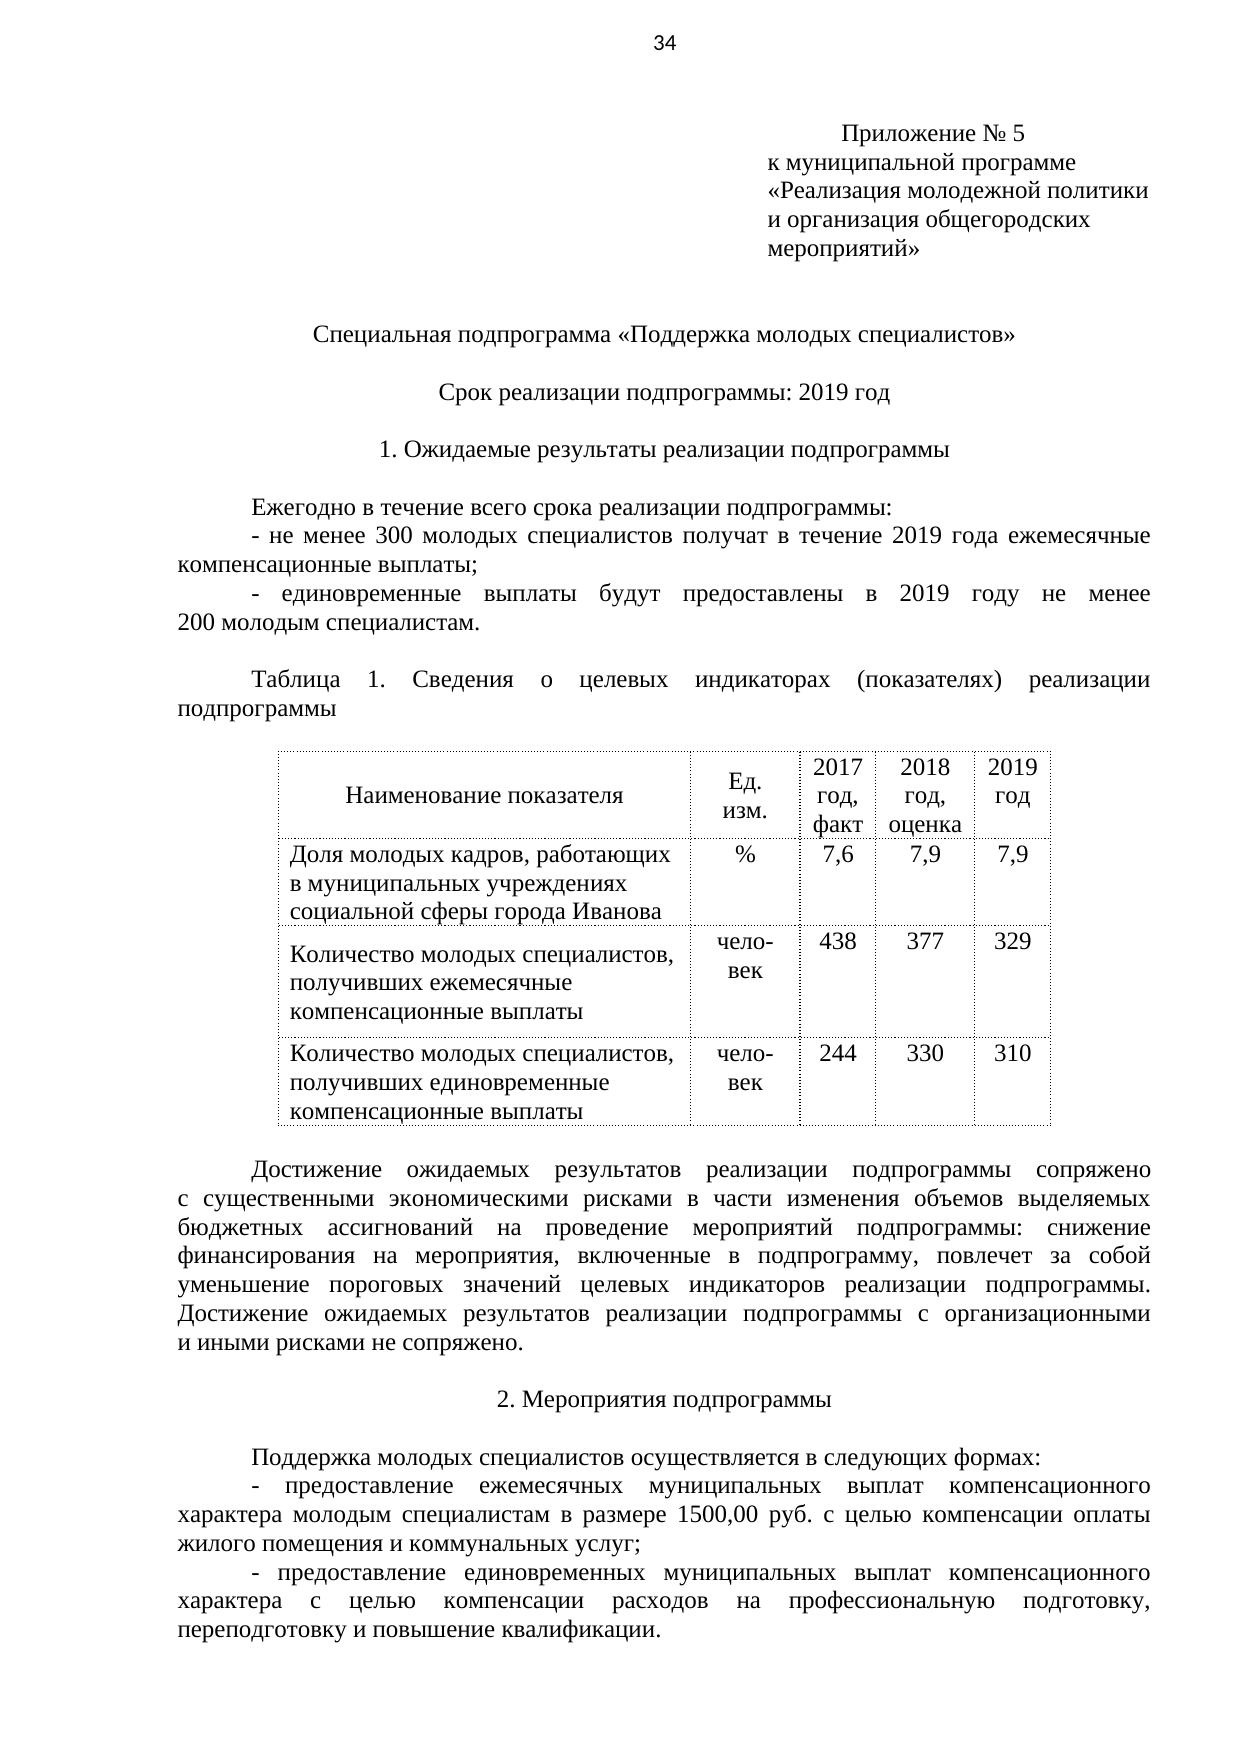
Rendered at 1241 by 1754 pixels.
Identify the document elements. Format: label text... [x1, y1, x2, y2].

text Таблица 1. Сведения о целевых индикаторах (показателях) реализации подпрограммы [177, 664, 1152, 722]
table_cell 7,6 [800, 838, 876, 925]
table_cell Количество молодых специалистов, получивших ежемесячные компенсационные выплаты [278, 925, 690, 1037]
text 1. Ожидаемые результаты реализации подпрограммы [177, 434, 1152, 463]
text - предоставление единовременных муниципальных выплат компенсационного характера с целью компенсации расходов на профессиональную подготовку, переподготовку и повышение квалификации. [177, 1557, 1152, 1643]
text Достижение ожидаемых результатов реализации подпрограммы сопряжено с существенными экономическими рисками в части изменения объемов выделяемых бюджетных ассигнований на проведение мероприятий подпрограммы: снижение финансирования на мероприятия, включенные в подпрограмму, повлечет за собой уменьшение пороговых значений целевых индикаторов реализации подпрограммы. Достижение ожидаемых результатов реализации подпрограммы с организационными и иными рисками не сопряжено. [177, 1154, 1152, 1356]
text мероприятий» [767, 233, 1152, 262]
table_header 2018 год, оценка [876, 751, 975, 838]
table_header Ед. изм. [690, 751, 800, 838]
table_header 2017 год, факт [800, 751, 876, 838]
text и организация общегородских [767, 204, 1152, 233]
table_cell 330 [876, 1037, 975, 1124]
text 2. Мероприятия подпрограммы [177, 1384, 1152, 1413]
table_cell 377 [876, 925, 975, 1037]
table_cell 7,9 [975, 838, 1050, 925]
table_cell 438 [800, 925, 876, 1037]
table_cell 244 [800, 1037, 876, 1124]
table_cell % [690, 838, 800, 925]
table_cell 310 [975, 1037, 1050, 1124]
table_cell 7,9 [876, 838, 975, 925]
table_header Наименование показателя [278, 751, 690, 838]
text к муниципальной программе [767, 147, 1152, 176]
text «Реализация молодежной политики [767, 176, 1152, 204]
table_cell Доля молодых кадров, работающих в муниципальных учреждениях социальной сферы города Иванова [278, 838, 690, 925]
text Приложение № 5 [767, 118, 1152, 147]
text - не менее 300 молодых специалистов получат в течение 2019 года ежемесячные компенсационные выплаты; [177, 521, 1152, 578]
text Срок реализации подпрограммы: 2019 год [177, 377, 1152, 406]
text - единовременные выплаты будут предоставлены в 2019 году не менее 200 молодым специалистам. [177, 578, 1152, 636]
table_cell Количество молодых специалистов, получивших единовременные компенсационные выплаты [278, 1037, 690, 1124]
text Ежегодно в течение всего срока реализации подпрограммы: [177, 492, 1152, 521]
text - предоставление ежемесячных муниципальных выплат компенсационного характера молодым специалистам в размере 1500,00 руб. с целью компенсации оплаты жилого помещения и коммунальных услуг; [177, 1471, 1152, 1557]
table_cell чело-век [690, 925, 800, 1037]
text Специальная подпрограмма «Поддержка молодых специалистов» [177, 319, 1152, 348]
table_header 2019 год [975, 751, 1050, 838]
table_cell 329 [975, 925, 1050, 1037]
text Поддержка молодых специалистов осуществляется в следующих формах: [177, 1442, 1152, 1471]
table_cell чело-век [690, 1037, 800, 1124]
